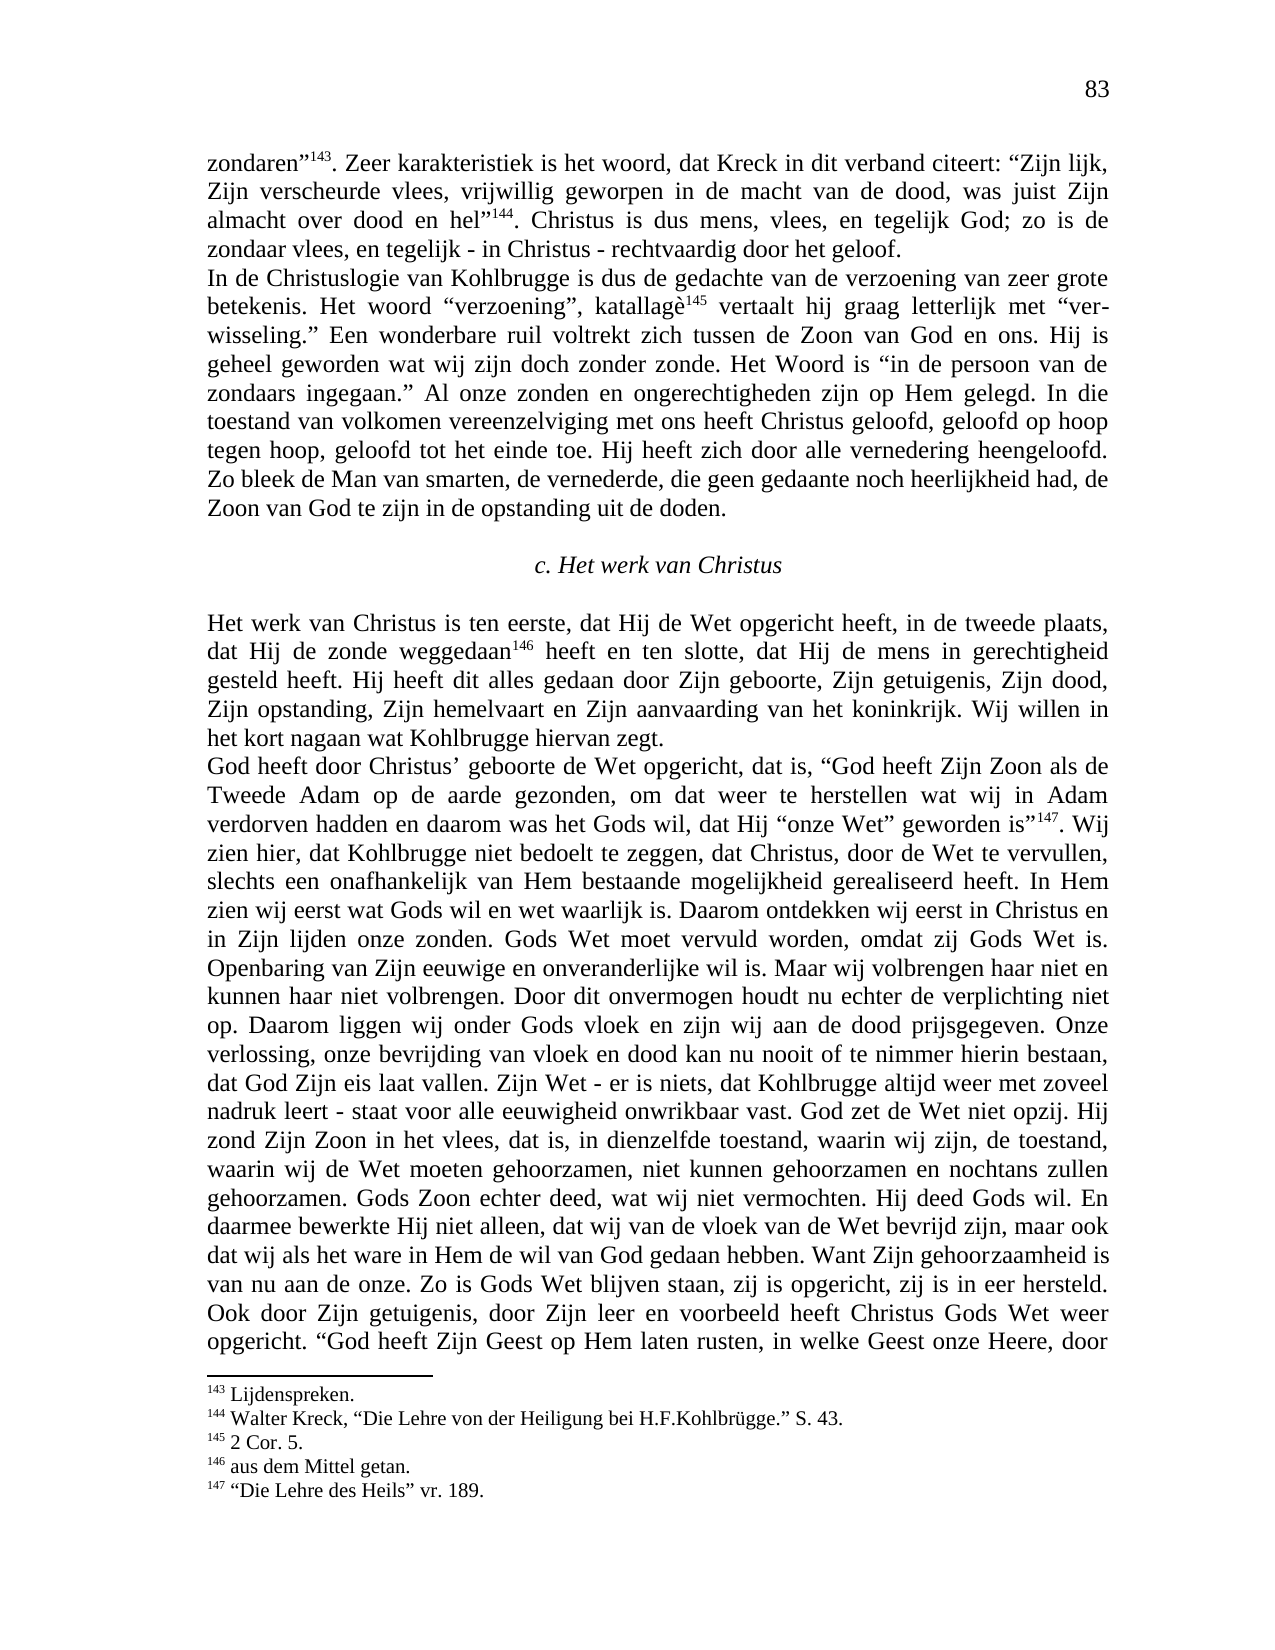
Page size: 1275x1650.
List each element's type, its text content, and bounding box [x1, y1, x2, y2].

text In de Christuslogie van Kohlbrugge is dus de gedachte van de verzoening van zeer grote betekenis. Het woord “verzoening”, katallagè vertaalt hij graag letterlijk met “verwisseling.” Een wonderbare ruil voltrekt zich tussen de Zoon van God en ons. Hij is geheel geworden wat wij zijn doch zonder zonde. Het Woord is “in de persoon van de zondaars ingegaan.” Al onze zonden en ongerechtigheden zijn op Hem gelegd. In die toestand van volkomen vereenzelviging met ons heeft Christus geloofd, geloofd op hoop tegen hoop, geloofd tot het einde toe. Hij heeft zich door alle vernedering heengeloofd. Zo bleek de Man van smarten, de vernederde, die geen gedaante noch heerlijkheid had, de Zoon van God te zijn in de opstanding uit de doden. [207, 263, 1109, 521]
text Het werk van Christus is ten eerste, dat Hij de Wet opgericht heeft, in de tweede plaats, dat Hij de zonde weggedaan heeft en ten slotte, dat Hij de mens in gerechtigheid gesteld heeft. Hij heeft dit alles gedaan door Zijn geboorte, Zijn getuigenis, Zijn dood, Zijn opstanding, Zijn hemelvaart en Zijn aanvaarding van het koninkrijk. Wij willen in het kort nagaan wat Kohlbrugge hiervan zegt. [207, 608, 1109, 751]
text c. Het werk van Christus [207, 550, 1109, 579]
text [207, 148, 1109, 263]
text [207, 751, 1109, 1355]
